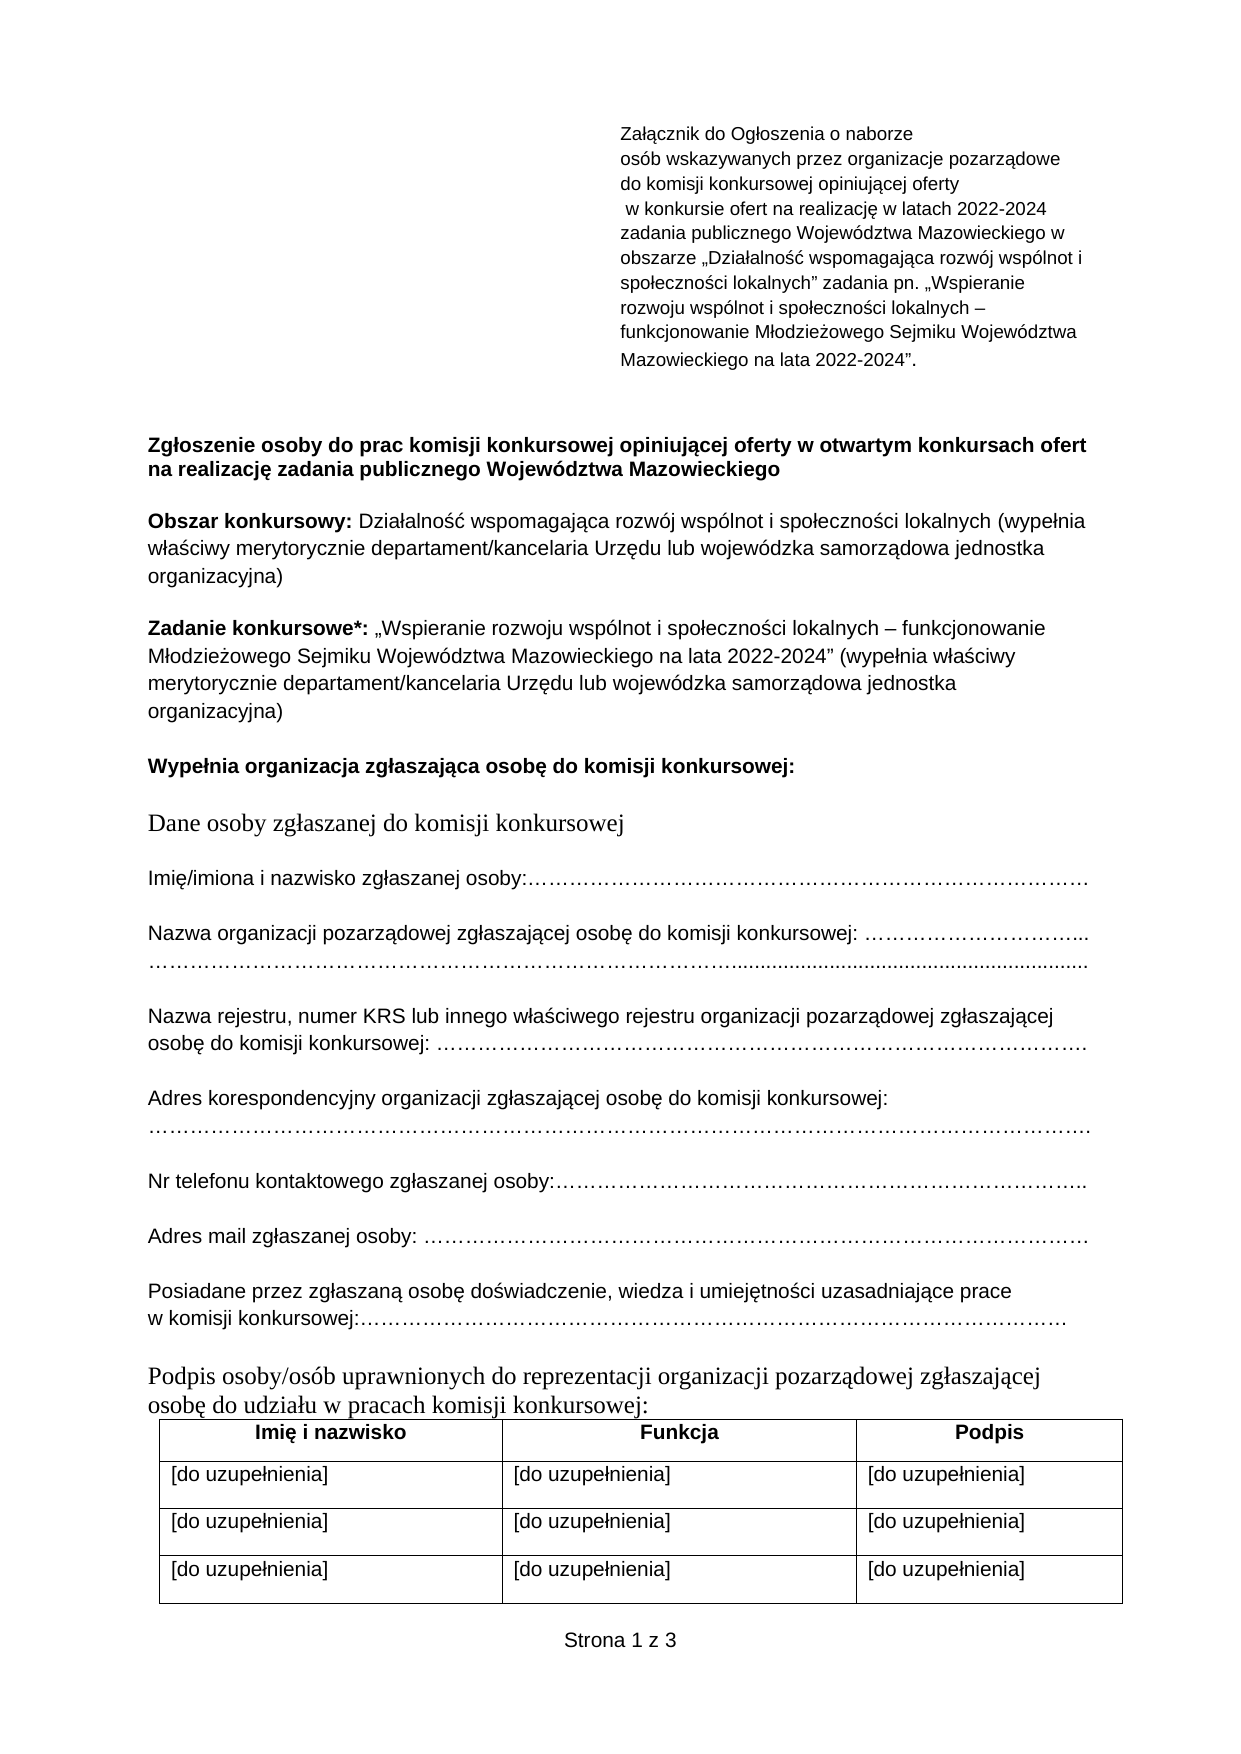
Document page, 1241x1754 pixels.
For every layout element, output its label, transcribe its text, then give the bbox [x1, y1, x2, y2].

subtitle Zgłoszenie osoby do prac komisji konkursowej opiniującej oferty w otwartym konkursach ofert na realizację zadania publicznego Województwa Mazowieckiego [148, 433, 1092, 481]
text Załącznik do Ogłoszenia o naborze [620, 123, 1092, 144]
table_cell [do uzupełnienia] [503, 1462, 856, 1508]
text Imię/imiona i nazwisko zgłaszanej osoby:……………………………………………………………………… [148, 866, 1092, 890]
table_cell [do uzupełnienia] [160, 1556, 502, 1603]
table_cell [do uzupełnienia] [857, 1462, 1122, 1508]
table_header Podpis [857, 1420, 1122, 1461]
table_cell [do uzupełnienia] [857, 1509, 1122, 1555]
text do komisji konkursowej opiniującej oferty [620, 172, 1092, 194]
text Nazwa organizacji pozarządowej zgłaszającej osobę do komisji konkursowej: …………………………... ………………………………………………………………………….............................................................. [148, 921, 1092, 972]
text Nr telefonu kontaktowego zgłaszanej osoby:………………………………………………………………….. [148, 1168, 1092, 1192]
table_header Imię i nazwisko [160, 1420, 502, 1461]
text osób wskazywanych przez organizacje pozarządowe [620, 148, 1092, 169]
text Dane osoby zgłaszanej do komisji konkursowej [148, 808, 1092, 837]
text w konkursie ofert na realizację w latach 2022-2024 zadania publicznego Województwa Mazowieckiego w obszarze „Działalność wspomagająca rozwój wspólnot i społeczności lokalnych” zadania pn. „Wspieranie rozwoju wspólnot i społeczności lokalnych – funkcjonowanie Młodzieżowego Sejmiku Województwa Mazowieckiego na lata 2022-2024”. [620, 197, 1092, 370]
text Wypełnia organizacja zgłaszająca osobę do komisji konkursowej: [148, 753, 1092, 777]
text Posiadane przez zgłaszaną osobę doświadczenie, wiedza i umiejętności uzasadniające prace w komisji konkursowej:………………………………………………………………………………………… [148, 1278, 1092, 1330]
table_header Funkcja [503, 1420, 856, 1461]
table_cell [do uzupełnienia] [160, 1462, 502, 1508]
table_cell [do uzupełnienia] [503, 1556, 856, 1603]
text Obszar konkursowy: Działalność wspomagająca rozwój wspólnot i społeczności lokalnych (wypełnia właściwy merytorycznie departament/kancelaria Urzędu lub wojewódzka samorządowa jednostka organizacyjna) [148, 508, 1092, 587]
text Nazwa rejestru, numer KRS lub innego właściwego rejestru organizacji pozarządowej zgłaszającej osobę do komisji konkursowej: …………………………………………………………………………………. [148, 1003, 1092, 1055]
table_cell [do uzupełnienia] [160, 1509, 502, 1555]
text Zadanie konkursowe*: „Wspieranie rozwoju wspólnot i społeczności lokalnych – funkcjonowanie Młodzieżowego Sejmiku Województwa Mazowieckiego na lata 2022-2024” (wypełnia właściwy merytorycznie departament/kancelaria Urzędu lub wojewódzka samorządowa jednostka organizacyjna) [148, 616, 1092, 722]
table_cell [do uzupełnienia] [503, 1509, 856, 1555]
text Podpis osoby/osób uprawnionych do reprezentacji organizacji pozarządowej zgłaszającej osobę do udziału w pracach komisji konkursowej: [148, 1361, 1092, 1418]
table_cell [do uzupełnienia] [857, 1556, 1122, 1603]
text Adres korespondencyjny organizacji zgłaszającej osobę do komisji konkursowej: ………………………………………………………………………………………………………………………. [148, 1086, 1092, 1137]
text Adres mail zgłaszanej osoby: …………………………………………………………………………………… [148, 1223, 1092, 1247]
